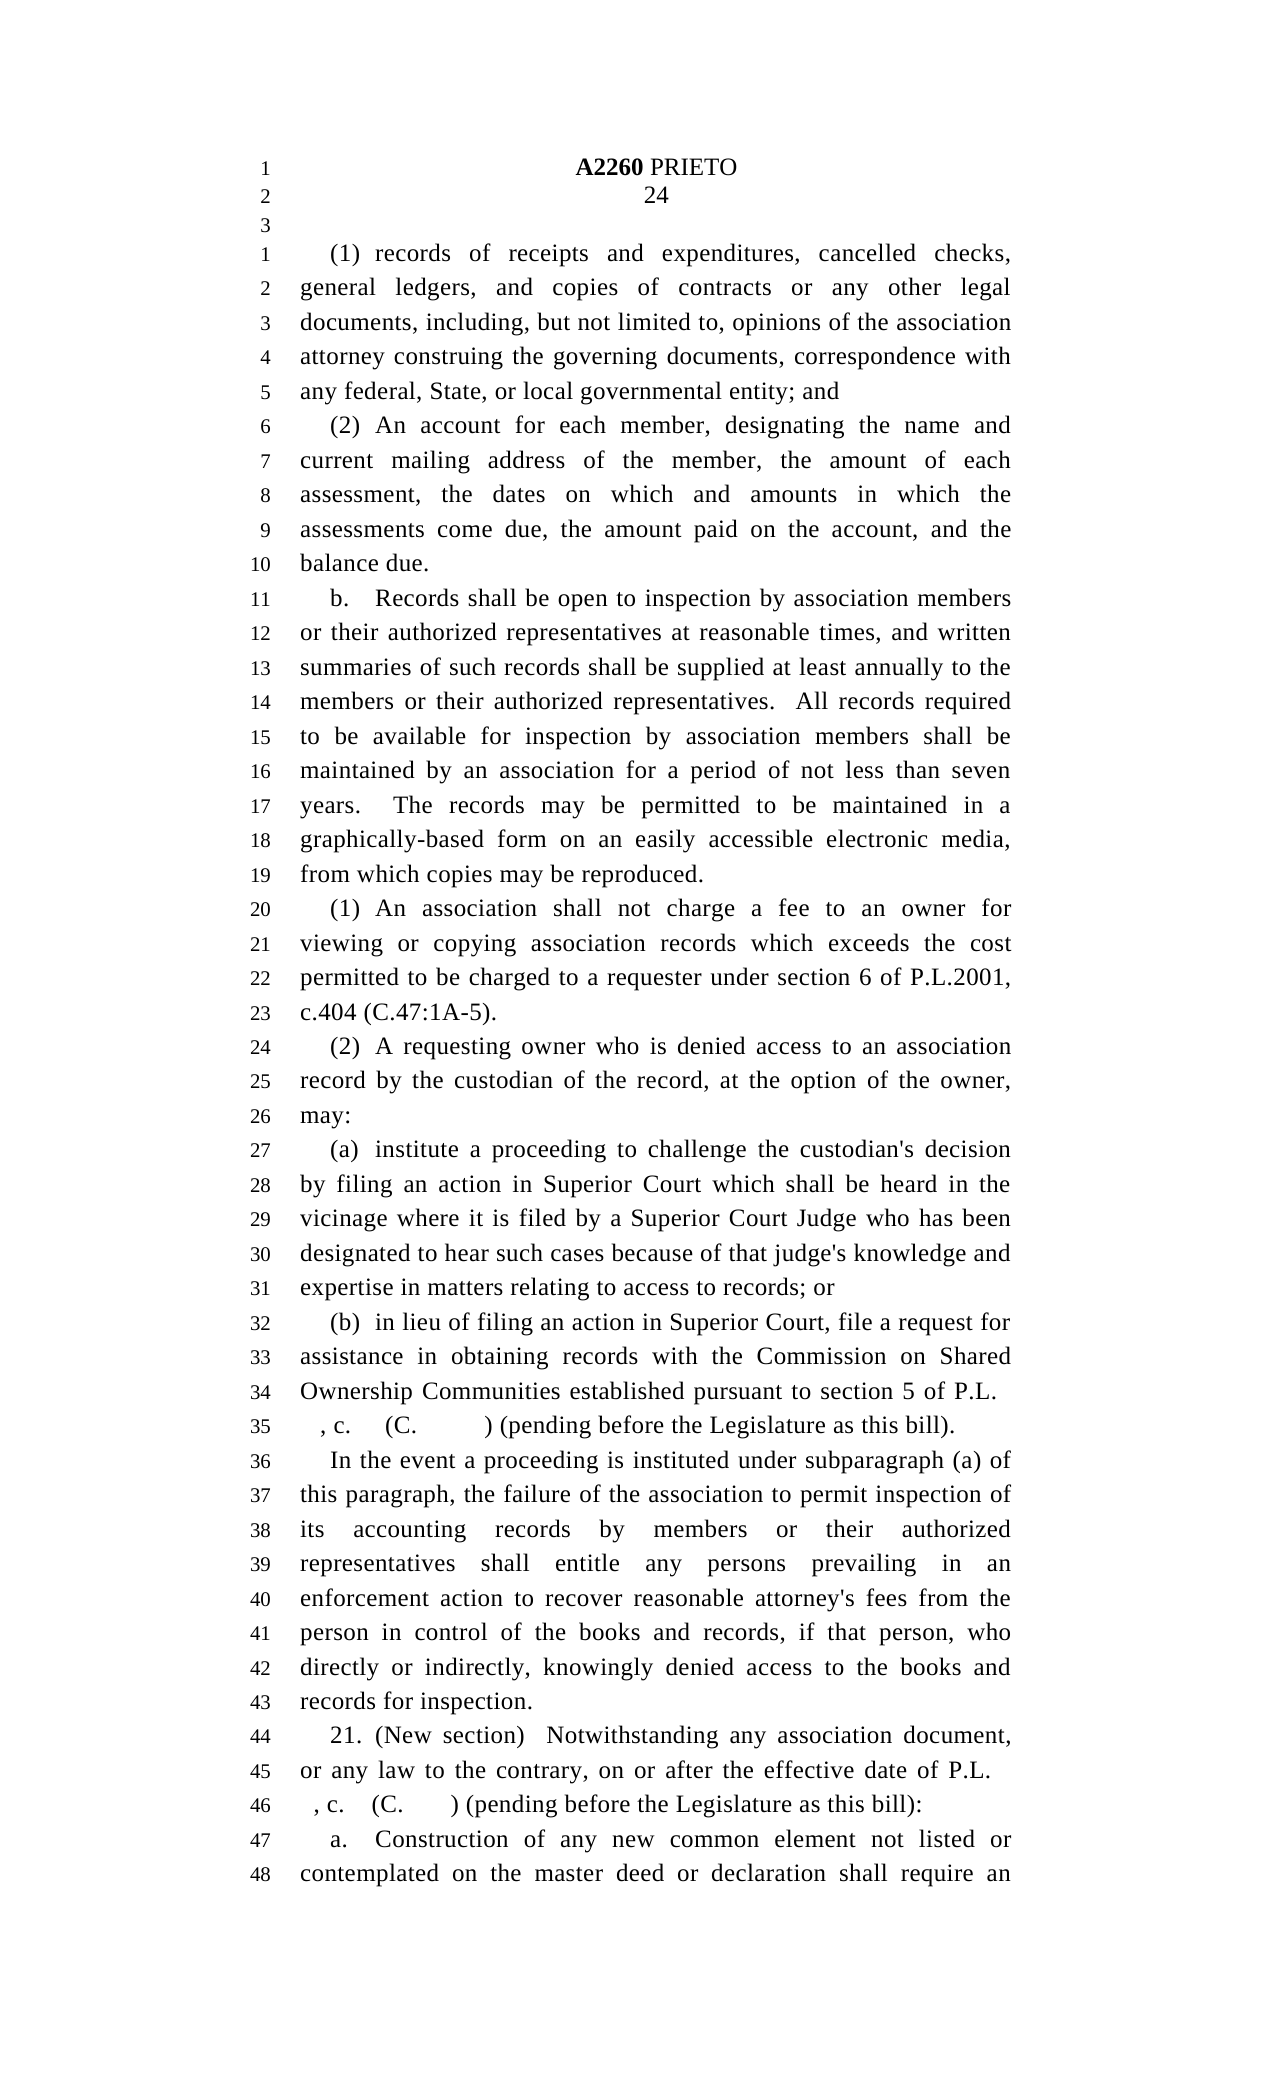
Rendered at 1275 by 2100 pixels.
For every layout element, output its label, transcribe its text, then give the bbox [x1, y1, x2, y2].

text (2) A requesting owner who is denied access to an association record by the custodian of the record, at the option of the owner, may: [300, 1031, 1012, 1129]
text (b) in lieu of filing an action in Superior Court, file a request for assistance in obtaining records with the Commission on Shared Ownership Communities established pursuant to section 5 of P.L. , c. (C. ) (pending before the Legislature as this bill). [300, 1307, 1012, 1439]
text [300, 1824, 1012, 1887]
text (1) An association shall not charge a fee to an owner for viewing or copying association records which exceeds the cost permitted to be charged to a requester under section 6 of P.L.2001, c.404 (C.47:1A-5). [300, 893, 1012, 1025]
text In the event a proceeding is instituted under subparagraph (a) of this paragraph, the failure of the association to permit inspection of its accounting records by members or their authorized representatives shall entitle any persons prevailing in an enforcement action to recover reasonable attorney's fees from the person in control of the books and records, if that person, who directly or indirectly, knowingly denied access to the books and records for inspection. [300, 1445, 1012, 1715]
text (1) records of receipts and expenditures, cancelled checks, general ledgers, and copies of contracts or any other legal documents, including, but not limited to, opinions of the association attorney construing the governing documents, correspondence with any federal, State, or local governmental entity; and [300, 238, 1012, 405]
text 21. (New section) Notwithstanding any association document, or any law to the contrary, on or after the effective date of P.L. , c. (C. ) (pending before the Legislature as this bill): [300, 1721, 1012, 1818]
text (a) institute a proceeding to challenge the custodian's decision by filing an action in Superior Court which shall be heard in the vicinage where it is filed by a Superior Court Judge who has been designated to hear such cases because of that judge's knowledge and expertise in matters relating to access to records; or [300, 1134, 1012, 1301]
text b. Records shall be open to inspection by association members or their authorized representatives at reasonable times, and written summaries of such records shall be supplied at least annually to the members or their authorized representatives. All records required to be available for inspection by association members shall be maintained by an association for a period of not less than seven years. The records may be permitted to be maintained in a graphically-based form on an easily accessible electronic media, from which copies may be reproduced. [300, 583, 1012, 887]
text (2) An account for each member, designating the name and current mailing address of the member, the amount of each assessment, the dates on which and amounts in which the assessments come due, the amount paid on the account, and the balance due. [300, 410, 1012, 577]
